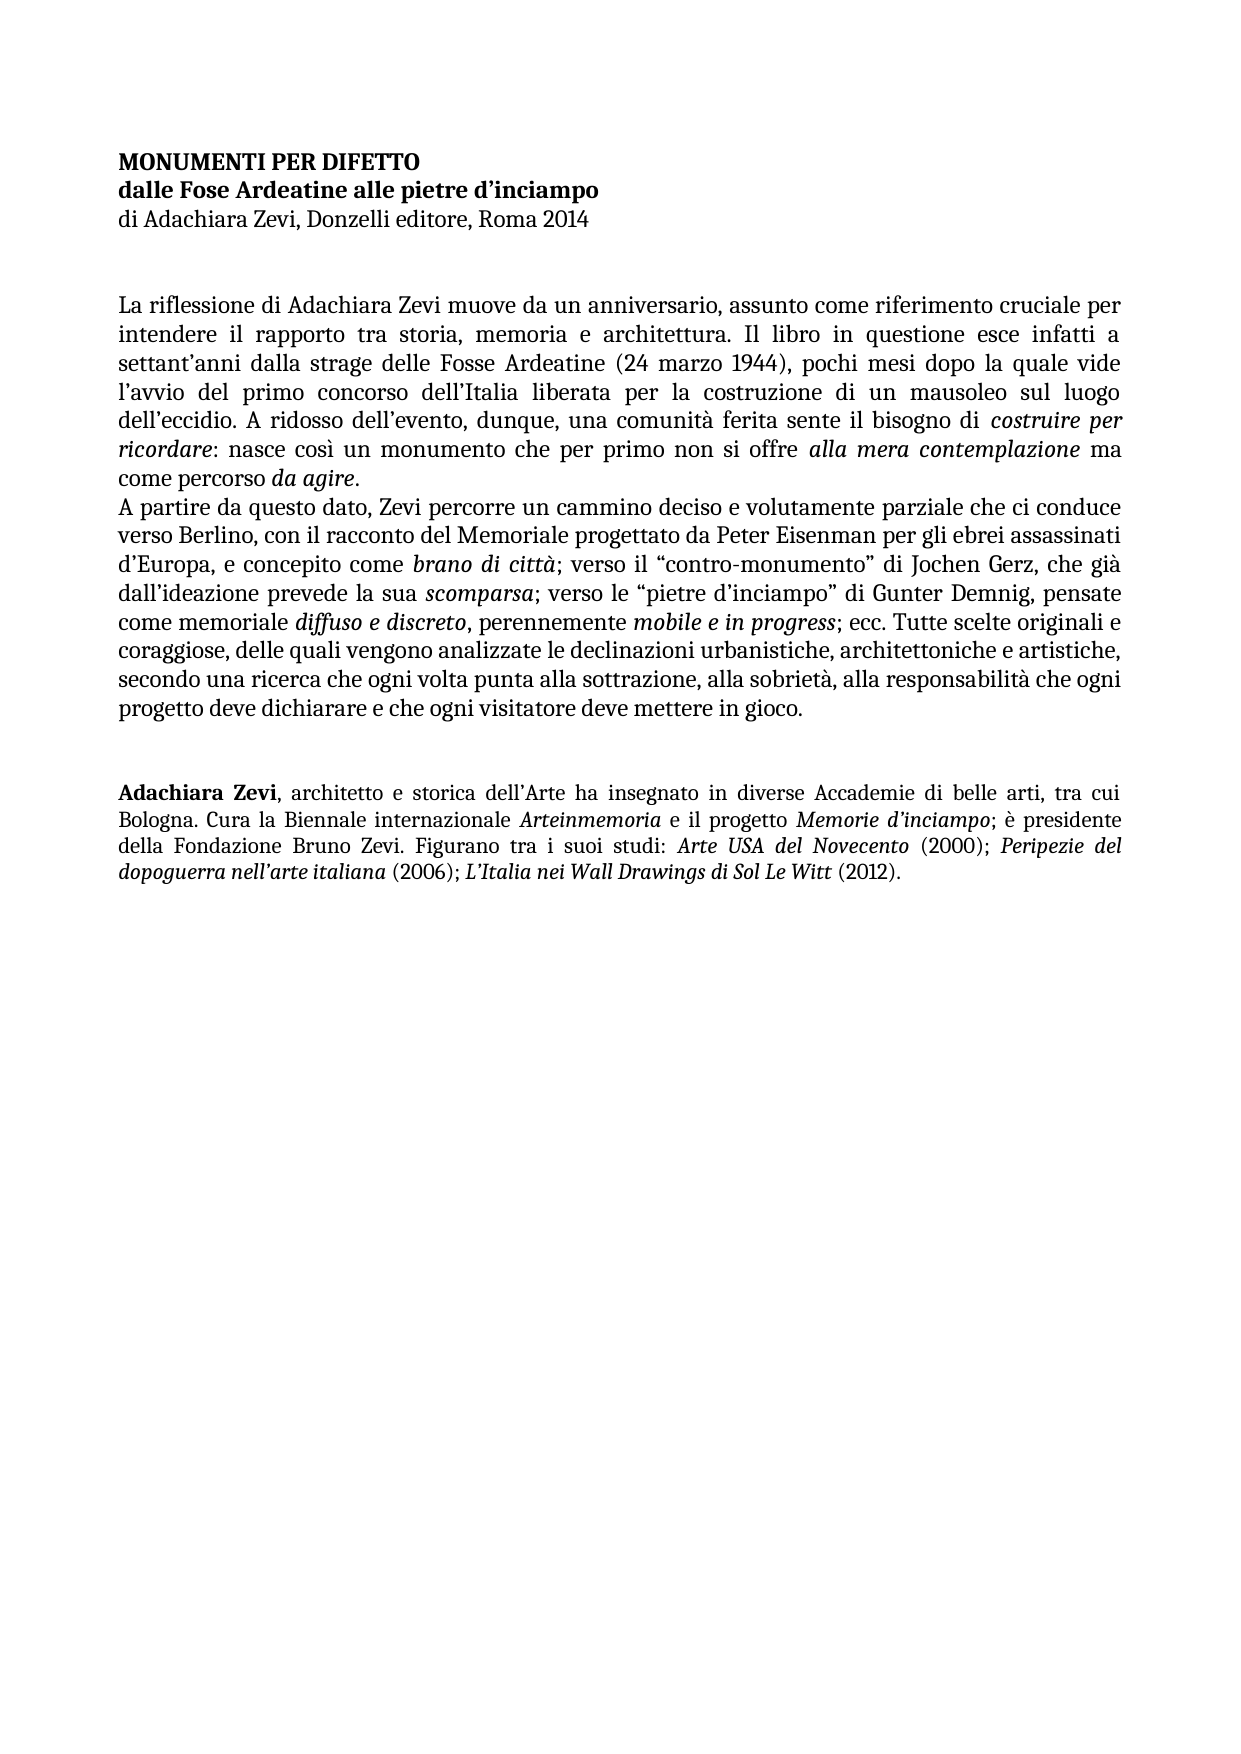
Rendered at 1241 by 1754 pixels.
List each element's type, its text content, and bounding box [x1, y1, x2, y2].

text MONUMENTI PER DIFETTO [118, 148, 1122, 176]
text dalle Fose Ardeatine alle pietre d’inciampo [118, 176, 1122, 205]
text La riflessione di Adachiara Zevi muove da un anniversario, assunto come riferimento cruciale per intendere il rapporto tra storia, memoria e architettura. Il libro in questione esce infatti a settant’anni dalla strage delle Fosse Ardeatine (24 marzo 1944), pochi mesi dopo la quale vide l’avvio del primo concorso dell’Italia liberata per la costruzione di un mausoleo sul luogo dell’eccidio. A ridosso dell’evento, dunque, una comunità ferita sente il bisogno di costruire per ricordare: nasce così un monumento che per primo non si offre alla mera contemplazione ma come percorso da agire. [118, 291, 1122, 493]
text A partire da questo dato, Zevi percorre un cammino deciso e volutamente parziale che ci conduce verso Berlino, con il racconto del Memoriale progettato da Peter Eisenman per gli ebrei assassinati d’Europa, e concepito come brano di città; verso il “contro-monumento” di Jochen Gerz, che già dall’ideazione prevede la sua scomparsa; verso le “pietre d’inciampo” di Gunter Demnig, pensate come memoriale diffuso e discreto, perennemente mobile e in progress; ecc. Tutte scelte originali e coraggiose, delle quali vengono analizzate le declinazioni urbanistiche, architettoniche e artistiche, secondo una ricerca che ogni volta punta alla sottrazione, alla sobrietà, alla responsabilità che ogni progetto deve dichiarare e che ogni visitatore deve mettere in gioco. [118, 493, 1122, 723]
text Adachiara Zevi, architetto e storica dell’Arte ha insegnato in diverse Accademie di belle arti, tra cui Bologna. Cura la Biennale internazionale Arteinmemoria e il progetto Memorie d’inciampo; è presidente della Fondazione Bruno Zevi. Figurano tra i suoi studi: Arte USA del Novecento (2000); Peripezie del dopoguerra nell’arte italiana (2006); L’Italia nei Wall Drawings di Sol Le Witt (2012). [118, 780, 1122, 886]
text di Adachiara Zevi, Donzelli editore, Roma 2014 [118, 205, 1122, 234]
